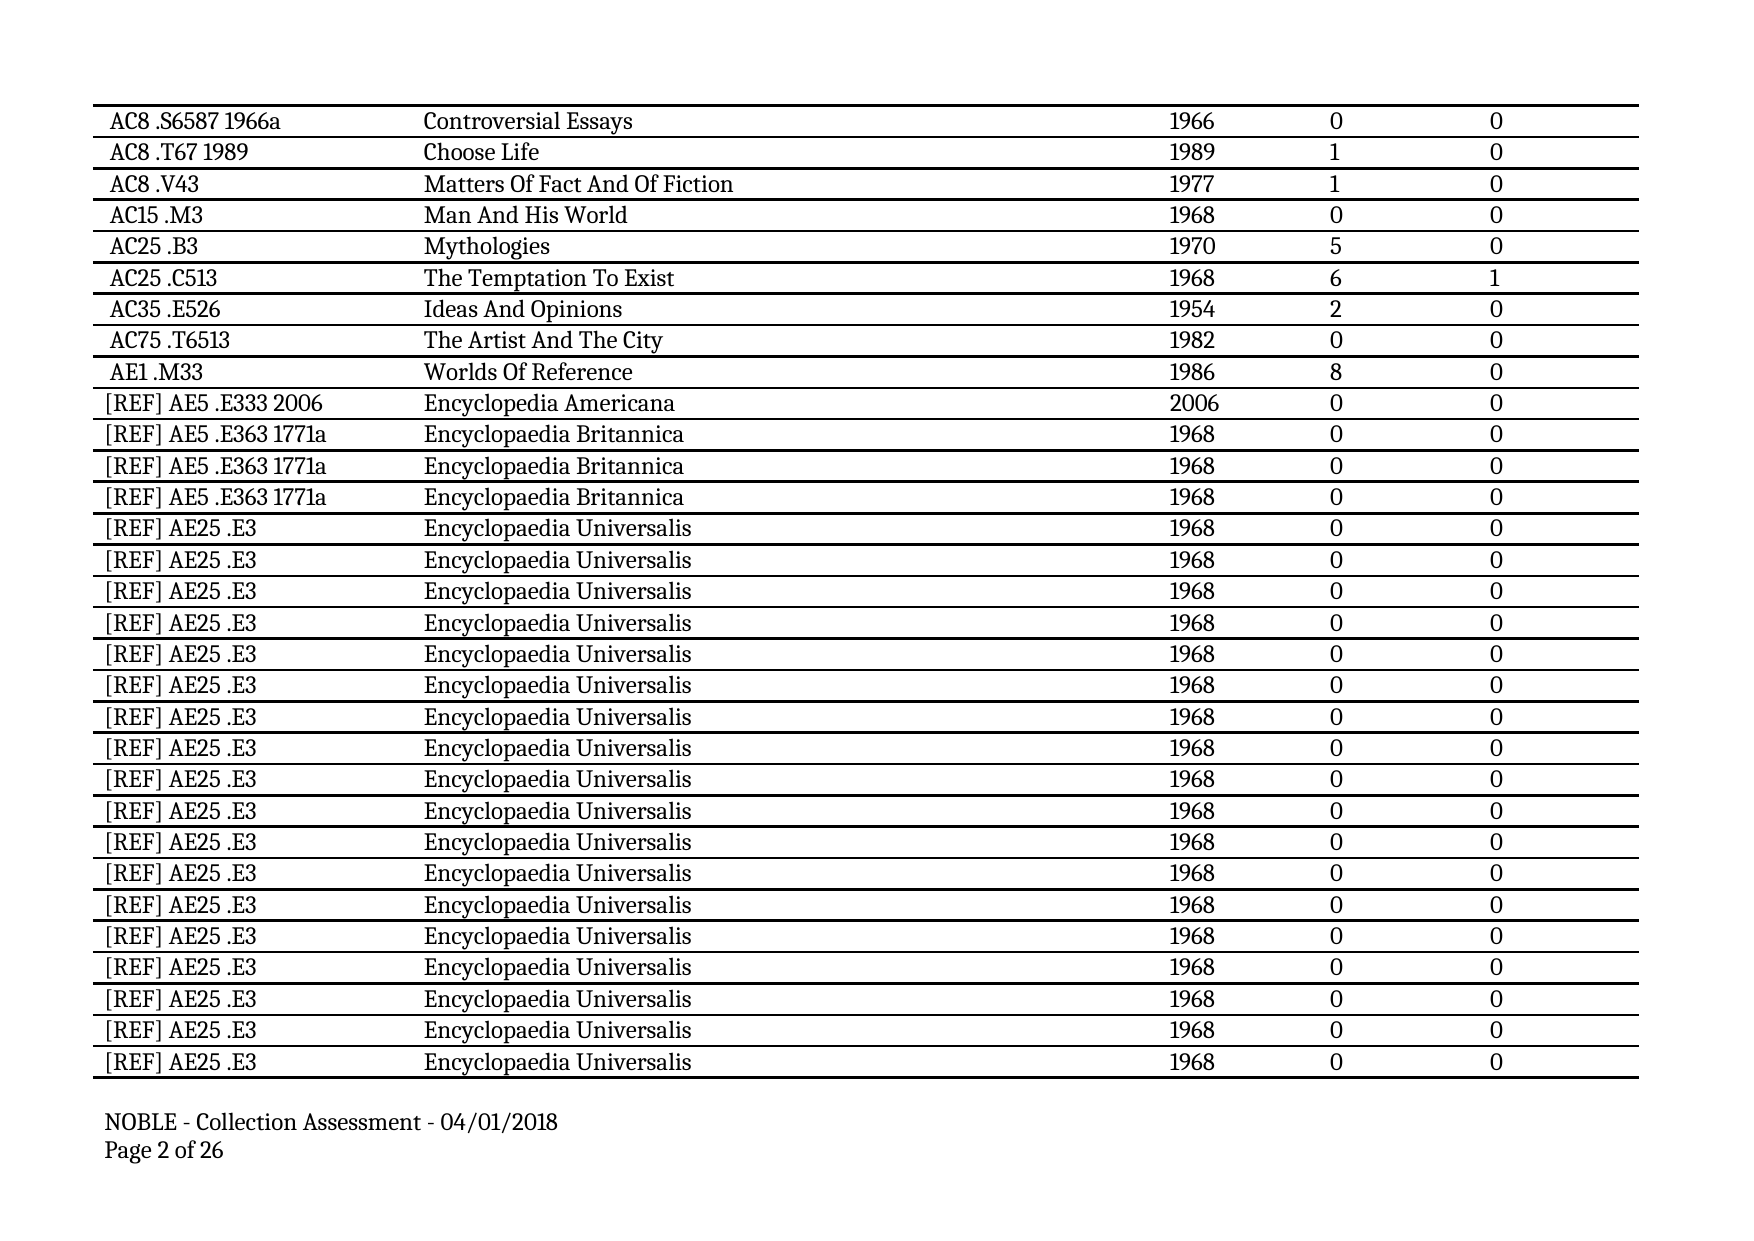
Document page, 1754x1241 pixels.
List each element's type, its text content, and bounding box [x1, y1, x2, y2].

table_cell 1968 [1159, 640, 1319, 668]
table_cell Mythologies [413, 232, 1159, 261]
table_cell [REF] AE25 .E3 [93, 577, 412, 606]
table_cell 0 [1479, 170, 1638, 198]
table_cell Encyclopaedia Universalis [413, 703, 1159, 731]
table_cell 2006 [1159, 389, 1319, 418]
table_cell 0 [1319, 420, 1478, 449]
table_cell 1968 [1159, 797, 1319, 825]
table_cell 0 [1479, 389, 1638, 418]
table_cell 0 [1319, 640, 1478, 668]
table_cell [REF] AE25 .E3 [93, 859, 412, 888]
table_cell [REF] AE25 .E3 [93, 734, 412, 763]
table_cell 1968 [1159, 922, 1319, 951]
table_cell Encyclopaedia Universalis [413, 671, 1159, 700]
table_cell Encyclopaedia Britannica [413, 420, 1159, 449]
table_cell 1982 [1159, 326, 1319, 355]
table_cell 1 [1319, 170, 1478, 198]
table_cell 5 [1319, 232, 1478, 261]
table_cell 0 [1319, 608, 1478, 637]
table_cell 0 [1479, 201, 1638, 229]
table_cell 1968 [1159, 515, 1319, 543]
table_cell 0 [1319, 671, 1478, 700]
table_cell 1977 [1159, 170, 1319, 198]
table_cell 0 [1319, 1047, 1478, 1076]
table_cell Encyclopaedia Universalis [413, 546, 1159, 574]
table_cell Encyclopaedia Universalis [413, 640, 1159, 668]
table_cell Encyclopaedia Universalis [413, 985, 1159, 1013]
table_cell 0 [1479, 891, 1638, 919]
table_cell Encyclopaedia Universalis [413, 734, 1159, 763]
table_cell 1 [1319, 138, 1478, 167]
table_cell 1968 [1159, 1047, 1319, 1076]
table_cell Man And His World [413, 201, 1159, 229]
table_cell 0 [1479, 138, 1638, 167]
table_cell 1968 [1159, 953, 1319, 982]
table_cell Encyclopaedia Universalis [413, 765, 1159, 794]
table_cell AC35 .E526 [93, 295, 412, 324]
table_cell 0 [1479, 765, 1638, 794]
table_cell [REF] AE5 .E363 1771a [93, 452, 412, 480]
table_cell Encyclopaedia Universalis [413, 1016, 1159, 1045]
table_cell 0 [1479, 953, 1638, 982]
table_cell [REF] AE25 .E3 [93, 515, 412, 543]
table_cell Controversial Essays [413, 107, 1159, 136]
table_cell 1989 [1159, 138, 1319, 167]
table_cell 1 [1479, 264, 1638, 292]
table_cell Encyclopaedia Universalis [413, 953, 1159, 982]
table_cell 0 [1479, 358, 1638, 386]
table_cell 0 [1319, 828, 1478, 857]
table_cell Encyclopaedia Universalis [413, 797, 1159, 825]
table_cell 1968 [1159, 452, 1319, 480]
table_cell 0 [1319, 577, 1478, 606]
table_cell 0 [1479, 577, 1638, 606]
table_cell 0 [1479, 671, 1638, 700]
table_cell 0 [1319, 389, 1478, 418]
table_cell [REF] AE25 .E3 [93, 703, 412, 731]
table_cell 0 [1319, 452, 1478, 480]
table_cell 0 [1479, 859, 1638, 888]
table_cell [REF] AE5 .E363 1771a [93, 483, 412, 512]
table_cell The Artist And The City [413, 326, 1159, 355]
table_cell 0 [1479, 546, 1638, 574]
table_cell 2 [1319, 295, 1478, 324]
table_cell 6 [1319, 264, 1478, 292]
table_cell 0 [1479, 420, 1638, 449]
table_cell AC8 .V43 [93, 170, 412, 198]
table_cell Encyclopaedia Universalis [413, 608, 1159, 637]
table_cell [REF] AE25 .E3 [93, 1016, 412, 1045]
table_cell AC25 .C513 [93, 264, 412, 292]
table_cell 1970 [1159, 232, 1319, 261]
table_cell Worlds Of Reference [413, 358, 1159, 386]
table_cell 0 [1319, 953, 1478, 982]
table_cell 1968 [1159, 483, 1319, 512]
table_cell 0 [1319, 107, 1478, 136]
table_cell Encyclopaedia Universalis [413, 859, 1159, 888]
table_cell 1968 [1159, 608, 1319, 637]
table_cell 1968 [1159, 264, 1319, 292]
table_cell 0 [1319, 859, 1478, 888]
table_cell Encyclopedia Americana [413, 389, 1159, 418]
table_cell 1968 [1159, 577, 1319, 606]
table_cell Matters Of Fact And Of Fiction [413, 170, 1159, 198]
table_cell 1986 [1159, 358, 1319, 386]
table_cell 1968 [1159, 671, 1319, 700]
table_cell [REF] AE25 .E3 [93, 922, 412, 951]
table_cell [REF] AE25 .E3 [93, 985, 412, 1013]
table_cell 0 [1479, 232, 1638, 261]
table_cell 0 [1479, 640, 1638, 668]
table_cell 0 [1319, 326, 1478, 355]
table_cell 1954 [1159, 295, 1319, 324]
table_cell 0 [1479, 703, 1638, 731]
table_cell 0 [1319, 922, 1478, 951]
table_cell 0 [1479, 452, 1638, 480]
table_cell 1968 [1159, 765, 1319, 794]
table_cell AC15 .M3 [93, 201, 412, 229]
table_cell 1968 [1159, 985, 1319, 1013]
table_cell 0 [1319, 734, 1478, 763]
table_cell [REF] AE25 .E3 [93, 828, 412, 857]
table_cell 0 [1319, 765, 1478, 794]
table_cell [REF] AE25 .E3 [93, 953, 412, 982]
table_cell 0 [1319, 1016, 1478, 1045]
table_cell AC75 .T6513 [93, 326, 412, 355]
table_cell 0 [1479, 985, 1638, 1013]
table_cell 0 [1479, 483, 1638, 512]
table_cell Choose Life [413, 138, 1159, 167]
table_cell 0 [1319, 483, 1478, 512]
table_cell 1968 [1159, 420, 1319, 449]
table_cell 1968 [1159, 828, 1319, 857]
table_cell [REF] AE25 .E3 [93, 671, 412, 700]
table_cell 0 [1479, 295, 1638, 324]
table_cell [REF] AE25 .E3 [93, 765, 412, 794]
table_cell 0 [1319, 515, 1478, 543]
table_cell 1968 [1159, 734, 1319, 763]
table_cell AC8 .S6587 1966a [93, 107, 412, 136]
table_cell 0 [1319, 201, 1478, 229]
table_cell 0 [1479, 326, 1638, 355]
table_cell 1968 [1159, 546, 1319, 574]
table_cell 0 [1319, 985, 1478, 1013]
table_cell Encyclopaedia Universalis [413, 891, 1159, 919]
table_cell 1968 [1159, 859, 1319, 888]
table_cell [REF] AE5 .E363 1771a [93, 420, 412, 449]
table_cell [413, 1047, 1159, 1076]
table_cell 1968 [1159, 703, 1319, 731]
table_cell 1966 [1159, 107, 1319, 136]
table_cell [REF] AE25 .E3 [93, 608, 412, 637]
table_cell [REF] AE5 .E333 2006 [93, 389, 412, 418]
table_cell [REF] AE25 .E3 [93, 891, 412, 919]
table_cell [REF] AE25 .E3 [93, 640, 412, 668]
table_cell Encyclopaedia Universalis [413, 922, 1159, 951]
table_cell 0 [1319, 797, 1478, 825]
table_cell 0 [1479, 922, 1638, 951]
table_cell 0 [1479, 734, 1638, 763]
table_cell Encyclopaedia Britannica [413, 452, 1159, 480]
table_cell [REF] AE25 .E3 [93, 1047, 412, 1076]
table_cell 1968 [1159, 201, 1319, 229]
table_cell 0 [1479, 515, 1638, 543]
table_cell Encyclopaedia Universalis [413, 577, 1159, 606]
table_cell 0 [1479, 828, 1638, 857]
table_cell 1968 [1159, 891, 1319, 919]
table_cell [REF] AE25 .E3 [93, 797, 412, 825]
table_cell 1968 [1159, 1016, 1319, 1045]
table_cell AC8 .T67 1989 [93, 138, 412, 167]
table_cell 0 [1479, 1047, 1638, 1076]
table_cell The Temptation To Exist [413, 264, 1159, 292]
table_cell 0 [1319, 703, 1478, 731]
table_cell 0 [1479, 608, 1638, 637]
table_cell AC25 .B3 [93, 232, 412, 261]
table_cell Encyclopaedia Britannica [413, 483, 1159, 512]
table_cell [REF] AE25 .E3 [93, 546, 412, 574]
table_cell 0 [1479, 107, 1638, 136]
table_cell Encyclopaedia Universalis [413, 828, 1159, 857]
table_cell 0 [1479, 797, 1638, 825]
table_cell 8 [1319, 358, 1478, 386]
table_cell Ideas And Opinions [413, 295, 1159, 324]
table_cell 0 [1479, 1016, 1638, 1045]
table_cell 0 [1319, 546, 1478, 574]
table_cell AE1 .M33 [93, 358, 412, 386]
table_cell Encyclopaedia Universalis [413, 515, 1159, 543]
table_cell 0 [1319, 891, 1478, 919]
